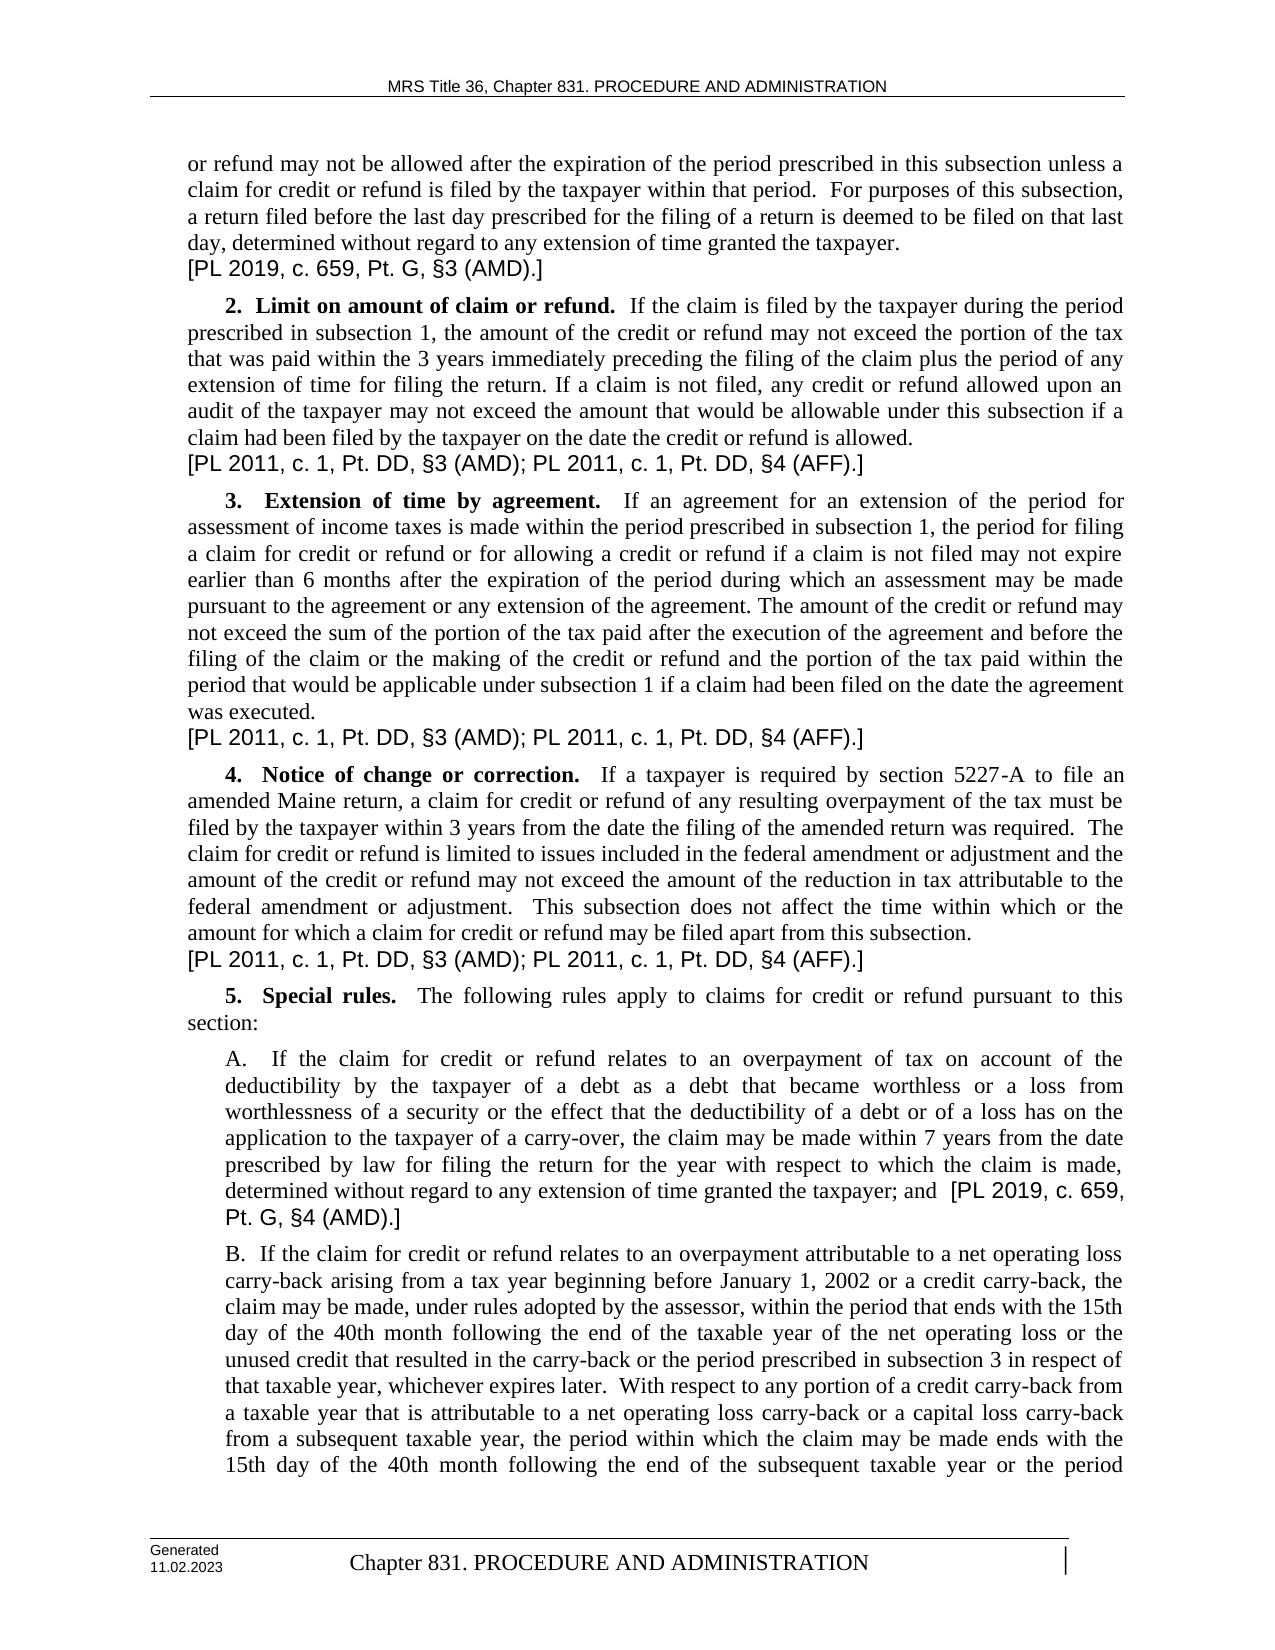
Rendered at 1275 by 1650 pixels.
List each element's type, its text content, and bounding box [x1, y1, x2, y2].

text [187, 150, 1125, 255]
text [PL 2011, c. 1, Pt. DD, §3 (AMD); PL 2011, c. 1, Pt. DD, §4 (AFF).] [187, 946, 1125, 972]
text A. If the claim for credit or refund relates to an overpayment of tax on account of the deductibility by the taxpayer of a debt as a debt that became worthless or a loss from worthlessness of a security or the effect that the deductibility of a debt or of a loss has on the application to the taxpayer of a carry-over, the claim may be made within 7 years from the date prescribed by law for filing the return for the year with respect to which the claim is made, determined without regard to any extension of time granted the taxpayer; and [PL 2019, c. 659, Pt. G, §4 (AMD).] [225, 1045, 1125, 1230]
text [PL 2019, c. 659, Pt. G, §3 (AMD).] [187, 255, 1125, 282]
text 2. Limit on amount of claim or refund. If the claim is filed by the taxpayer during the period prescribed in subsection 1, the amount of the credit or refund may not exceed the portion of the tax that was paid within the 3 years immediately preceding the filing of the claim plus the period of any extension of time for filing the return. If a claim is not filed, any credit or refund allowed upon an audit of the taxpayer may not exceed the amount that would be allowable under this subsection if a claim had been filed by the taxpayer on the date the credit or refund is allowed. [187, 292, 1125, 450]
text 3. Extension of time by agreement. If an agreement for an extension of the period for assessment of income taxes is made within the period prescribed in subsection 1, the period for filing a claim for credit or refund or for allowing a credit or refund if a claim is not filed may not expire earlier than 6 months after the expiration of the period during which an assessment may be made pursuant to the agreement or any extension of the agreement. The amount of the credit or refund may not exceed the sum of the portion of the tax paid after the execution of the agreement and before the filing of the claim or the making of the credit or refund and the portion of the tax paid within the period that would be applicable under subsection 1 if a claim had been filed on the date the agreement was executed. [187, 487, 1125, 724]
text 4. Notice of change or correction. If a taxpayer is required by section 5227‑A to file an amended Maine return, a claim for credit or refund of any resulting overpayment of the tax must be filed by the taxpayer within 3 years from the date the filing of the amended return was required. The claim for credit or refund is limited to issues included in the federal amendment or adjustment and the amount of the credit or refund may not exceed the amount of the reduction in tax attributable to the federal amendment or adjustment. This subsection does not affect the time within which or the amount for which a claim for credit or refund may be filed apart from this subsection. [187, 761, 1125, 946]
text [225, 1240, 1125, 1478]
text [PL 2011, c. 1, Pt. DD, §3 (AMD); PL 2011, c. 1, Pt. DD, §4 (AFF).] [187, 450, 1125, 477]
text 5. Special rules. The following rules apply to claims for credit or refund pursuant to this section: [187, 982, 1125, 1035]
text [PL 2011, c. 1, Pt. DD, §3 (AMD); PL 2011, c. 1, Pt. DD, §4 (AFF).] [187, 724, 1125, 751]
